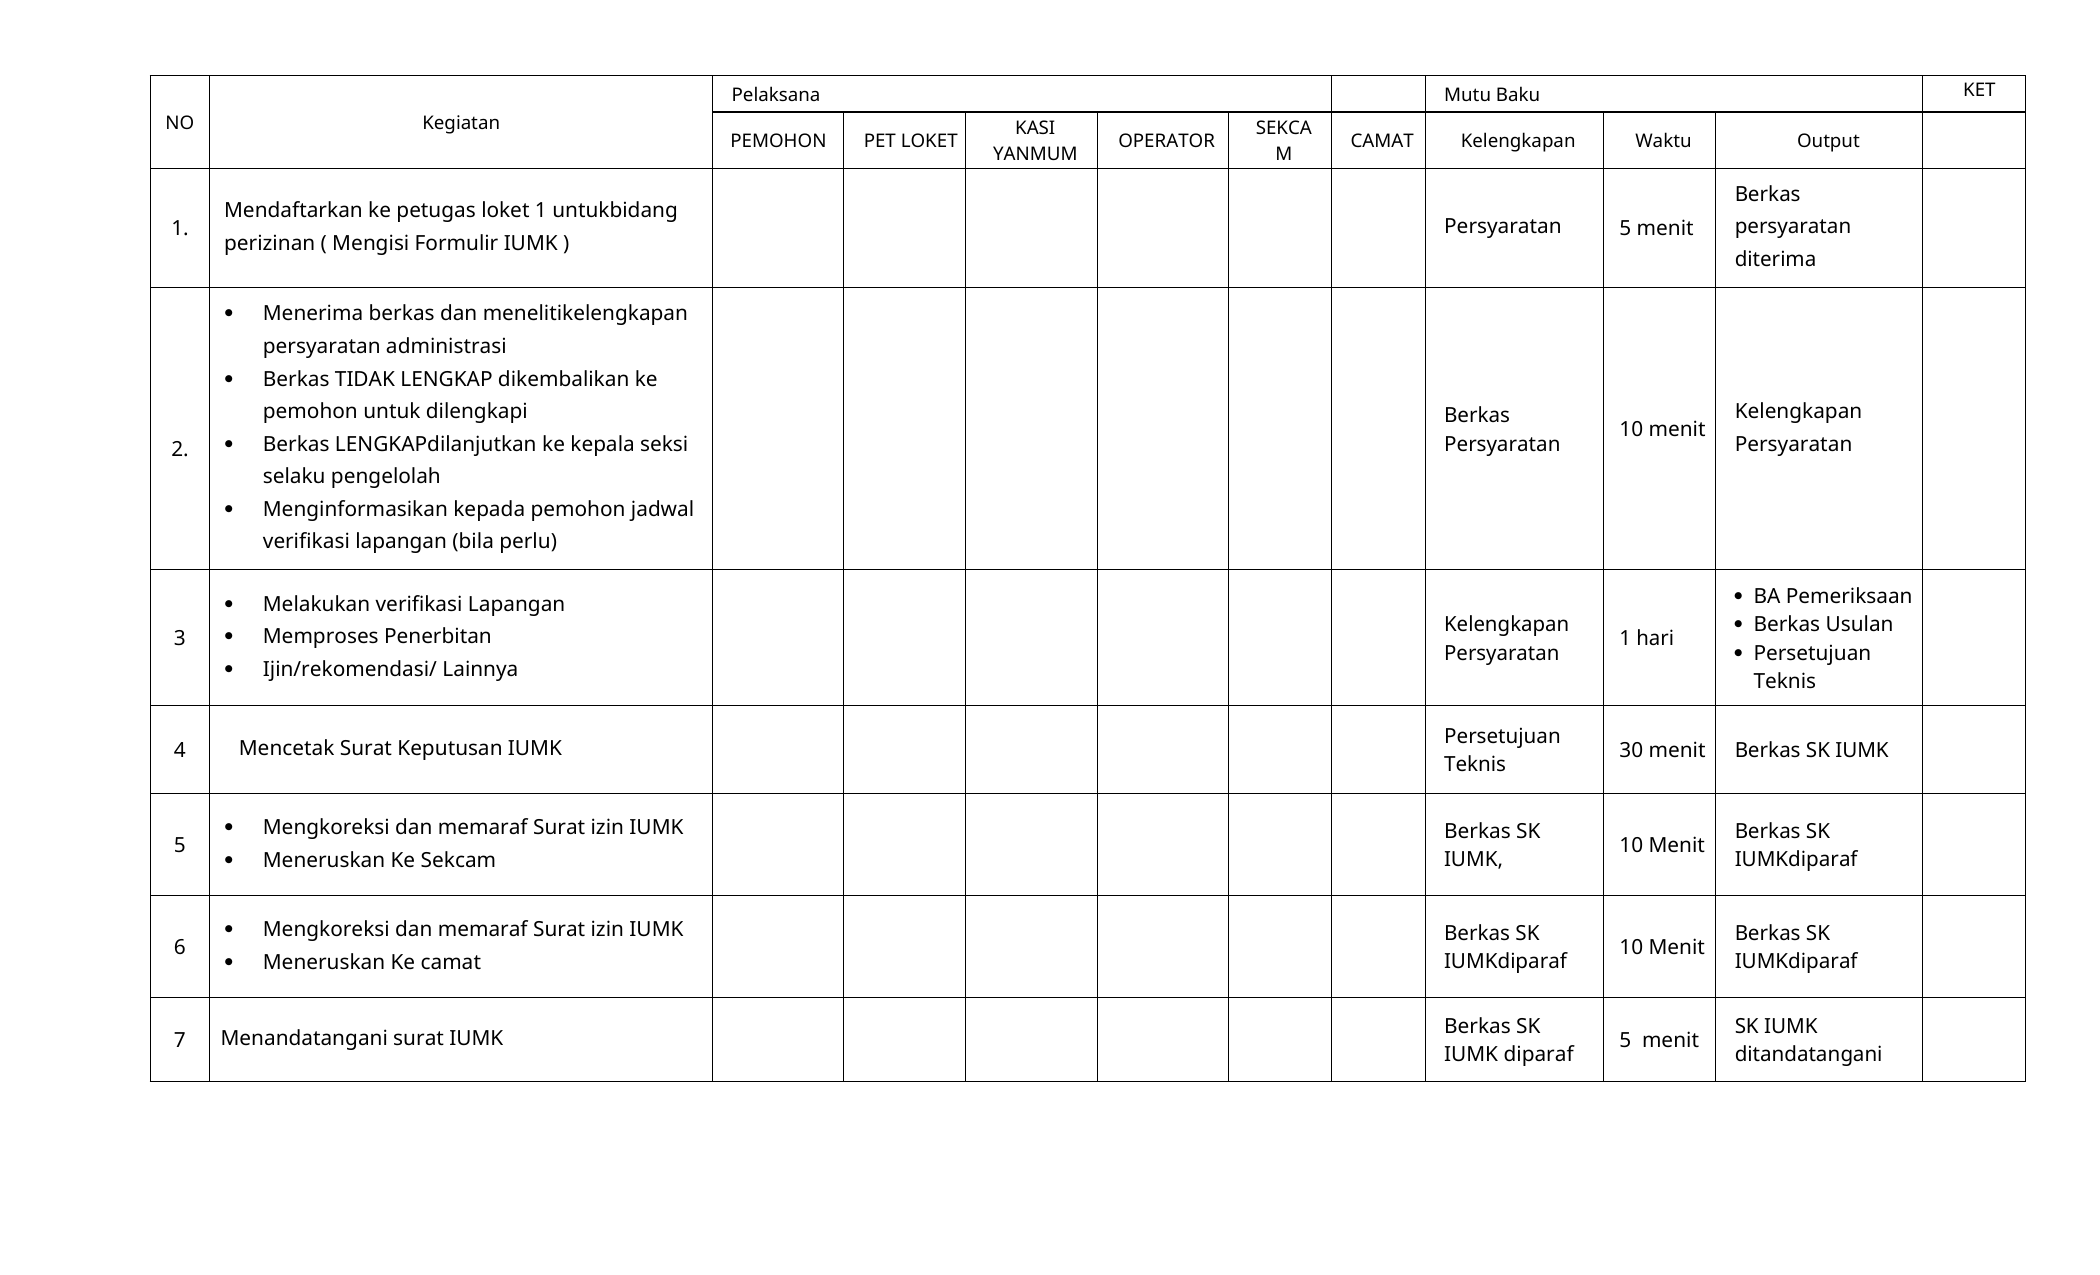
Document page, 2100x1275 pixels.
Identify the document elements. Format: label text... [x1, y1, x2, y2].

table_cell [1332, 896, 1425, 997]
table_cell [1332, 169, 1425, 287]
table_cell Mengkoreksi dan memaraf Surat izin IUMK Meneruskan Ke camat [210, 896, 712, 997]
table_cell 1 hari [1604, 570, 1715, 705]
table_cell [713, 570, 843, 705]
table_cell 1. [151, 169, 209, 287]
table_cell [1923, 113, 2025, 168]
table_cell [1098, 706, 1228, 793]
table_cell [1098, 896, 1228, 997]
table_cell 2. [151, 288, 209, 569]
table_cell [1098, 570, 1228, 705]
table_cell Menerima berkas dan menelitikelengkapan persyaratan administrasi Berkas TIDAK LENGKAP dikembalikan ke pemohon untuk dilengkapi Berkas LENGKAPdilanjutkan ke kepala seksi selaku pengelolah Menginformasikan kepada pemohon jadwal verifikasi lapangan (bila perlu) [210, 288, 712, 569]
table_cell Kelengkapan Persyaratan [1716, 288, 1922, 569]
table_cell Berkas persyaratan diterima [1716, 169, 1922, 287]
table_header [1332, 76, 1425, 111]
table_cell [844, 288, 965, 569]
table_cell [1229, 706, 1331, 793]
table_cell [713, 288, 843, 569]
table_cell Berkas SK IUMKdiparaf [1716, 794, 1922, 895]
table_cell 7 [151, 998, 209, 1081]
table_cell Persetujuan Teknis [1426, 706, 1603, 793]
table_cell [1229, 998, 1331, 1081]
table_cell Persyaratan [1426, 169, 1603, 287]
table_cell Berkas Persyaratan [1426, 288, 1603, 569]
table_cell Melakukan verifikasi Lapangan Memproses Penerbitan Ijin/rekomendasi/ Lainnya [210, 570, 712, 705]
table_cell 10 Menit [1604, 896, 1715, 997]
table_cell [1229, 896, 1331, 997]
table_cell Berkas SK IUMK diparaf [1426, 998, 1603, 1081]
table_cell [1332, 998, 1425, 1081]
table_header Mutu Baku [1426, 76, 1922, 111]
table_cell [1923, 570, 2025, 705]
table_cell Waktu [1604, 113, 1715, 168]
table_cell 5 menit [1604, 169, 1715, 287]
table_cell [1332, 794, 1425, 895]
table_cell 5 [151, 794, 209, 895]
table_cell [844, 169, 965, 287]
table_cell [844, 794, 965, 895]
table_cell Berkas SK IUMK [1716, 706, 1922, 793]
table_cell Berkas SK IUMKdiparaf [1716, 896, 1922, 997]
table_cell OPERATOR [1098, 113, 1228, 168]
table_cell Kelengkapan [1426, 113, 1603, 168]
table_cell [1098, 288, 1228, 569]
table_cell 30 menit [1604, 706, 1715, 793]
table_cell 4 [151, 706, 209, 793]
table_cell Menandatangani surat IUMK [210, 998, 712, 1081]
table_cell [713, 998, 843, 1081]
table_cell [966, 998, 1097, 1081]
table_cell [713, 794, 843, 895]
table_cell [1332, 288, 1425, 569]
table_cell 6 [151, 896, 209, 997]
table_cell [1332, 570, 1425, 705]
table_cell [1923, 288, 2025, 569]
table_cell [1923, 998, 2025, 1081]
table_cell [1332, 706, 1425, 793]
table_header Pelaksana [713, 76, 1331, 111]
table_cell PET LOKET [844, 113, 965, 168]
table_cell [1098, 794, 1228, 895]
table_cell [1923, 896, 2025, 997]
table_cell Output [1716, 113, 1922, 168]
table_cell SEKCAM [1229, 113, 1331, 168]
table_cell [1098, 998, 1228, 1081]
table_header NO [151, 76, 209, 168]
table_cell [1229, 570, 1331, 705]
table_cell [844, 998, 965, 1081]
table_cell [1923, 706, 2025, 793]
table_header KET [1923, 76, 2025, 111]
table_cell 3 [151, 570, 209, 705]
table_cell [966, 570, 1097, 705]
table_cell BA Pemeriksaan Berkas Usulan Persetujuan Teknis [1716, 570, 1922, 705]
table_cell 10 Menit [1604, 794, 1715, 895]
table_cell [1229, 794, 1331, 895]
table_cell 5 menit [1604, 998, 1715, 1081]
table_cell Mencetak Surat Keputusan IUMK [210, 706, 712, 793]
table_cell [966, 706, 1097, 793]
table_cell [1923, 794, 2025, 895]
table_cell KASI YANMUM [966, 113, 1097, 168]
table_cell [966, 794, 1097, 895]
table_cell Berkas SK IUMKdiparaf [1426, 896, 1603, 997]
table_cell [1229, 288, 1331, 569]
table_header Kegiatan [210, 76, 712, 168]
table_cell [713, 896, 843, 997]
table_cell [844, 896, 965, 997]
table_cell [1716, 998, 1922, 1081]
table_cell [844, 706, 965, 793]
table_cell 10 menit [1604, 288, 1715, 569]
table_cell [713, 706, 843, 793]
table_cell CAMAT [1332, 113, 1425, 168]
table_cell Mendaftarkan ke petugas loket 1 untukbidang perizinan ( Mengisi Formulir IUMK ) [210, 169, 712, 287]
table_cell Kelengkapan Persyaratan [1426, 570, 1603, 705]
table_cell Berkas SK IUMK, [1426, 794, 1603, 895]
table_cell [713, 169, 843, 287]
table_cell [1229, 169, 1331, 287]
table_cell PEMOHON [713, 113, 843, 168]
table_cell [1098, 169, 1228, 287]
table_cell Mengkoreksi dan memaraf Surat izin IUMK Meneruskan Ke Sekcam [210, 794, 712, 895]
table_cell [966, 896, 1097, 997]
table_cell [844, 570, 965, 705]
table_cell [966, 169, 1097, 287]
table_cell [966, 288, 1097, 569]
table_cell [1923, 169, 2025, 287]
